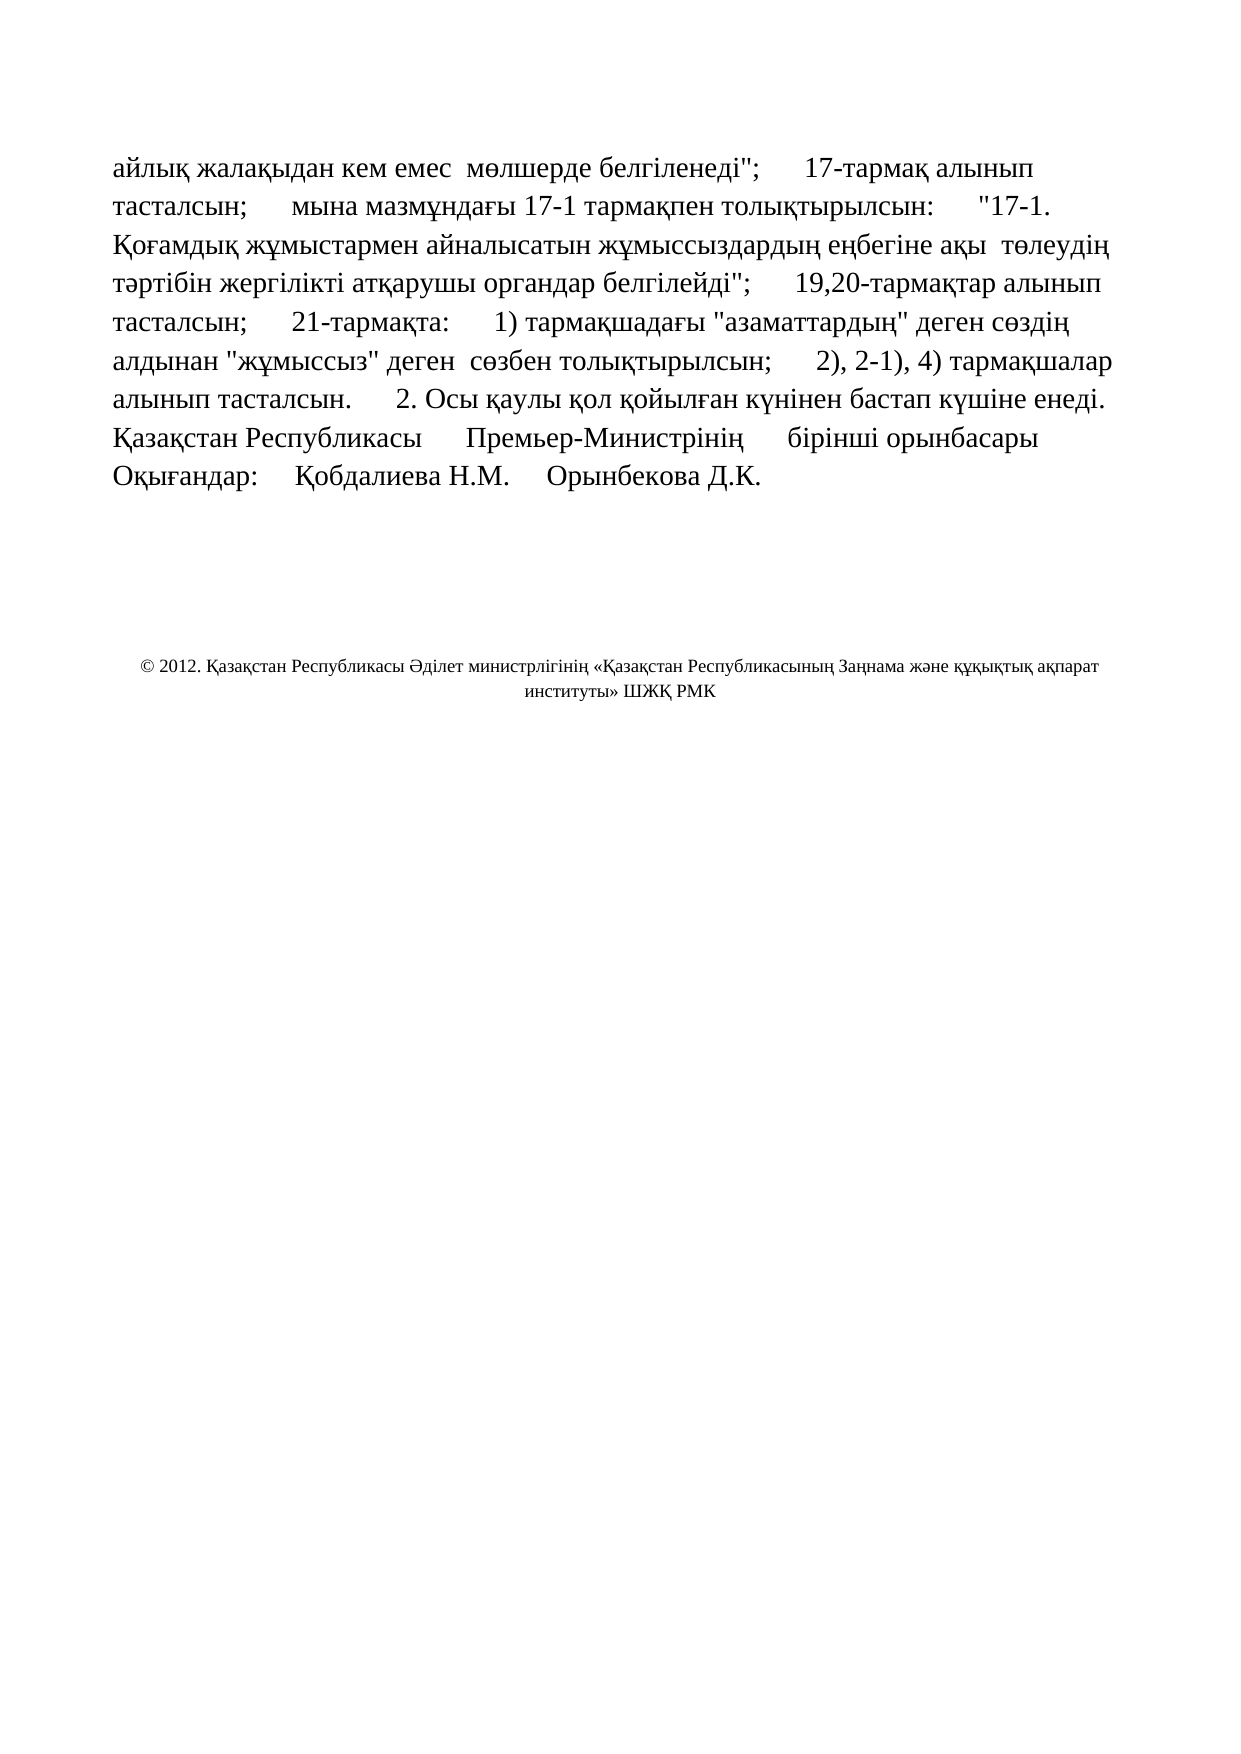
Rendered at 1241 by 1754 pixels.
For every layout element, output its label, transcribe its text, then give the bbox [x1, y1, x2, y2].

text © 2012. Қазақстан Республикасы Әділет министрлігінің «Қазақстан Республикасының Заңнама және құқықтық ақпарат институты» ШЖҚ РМК [112, 655, 1128, 701]
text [112, 150, 1128, 492]
